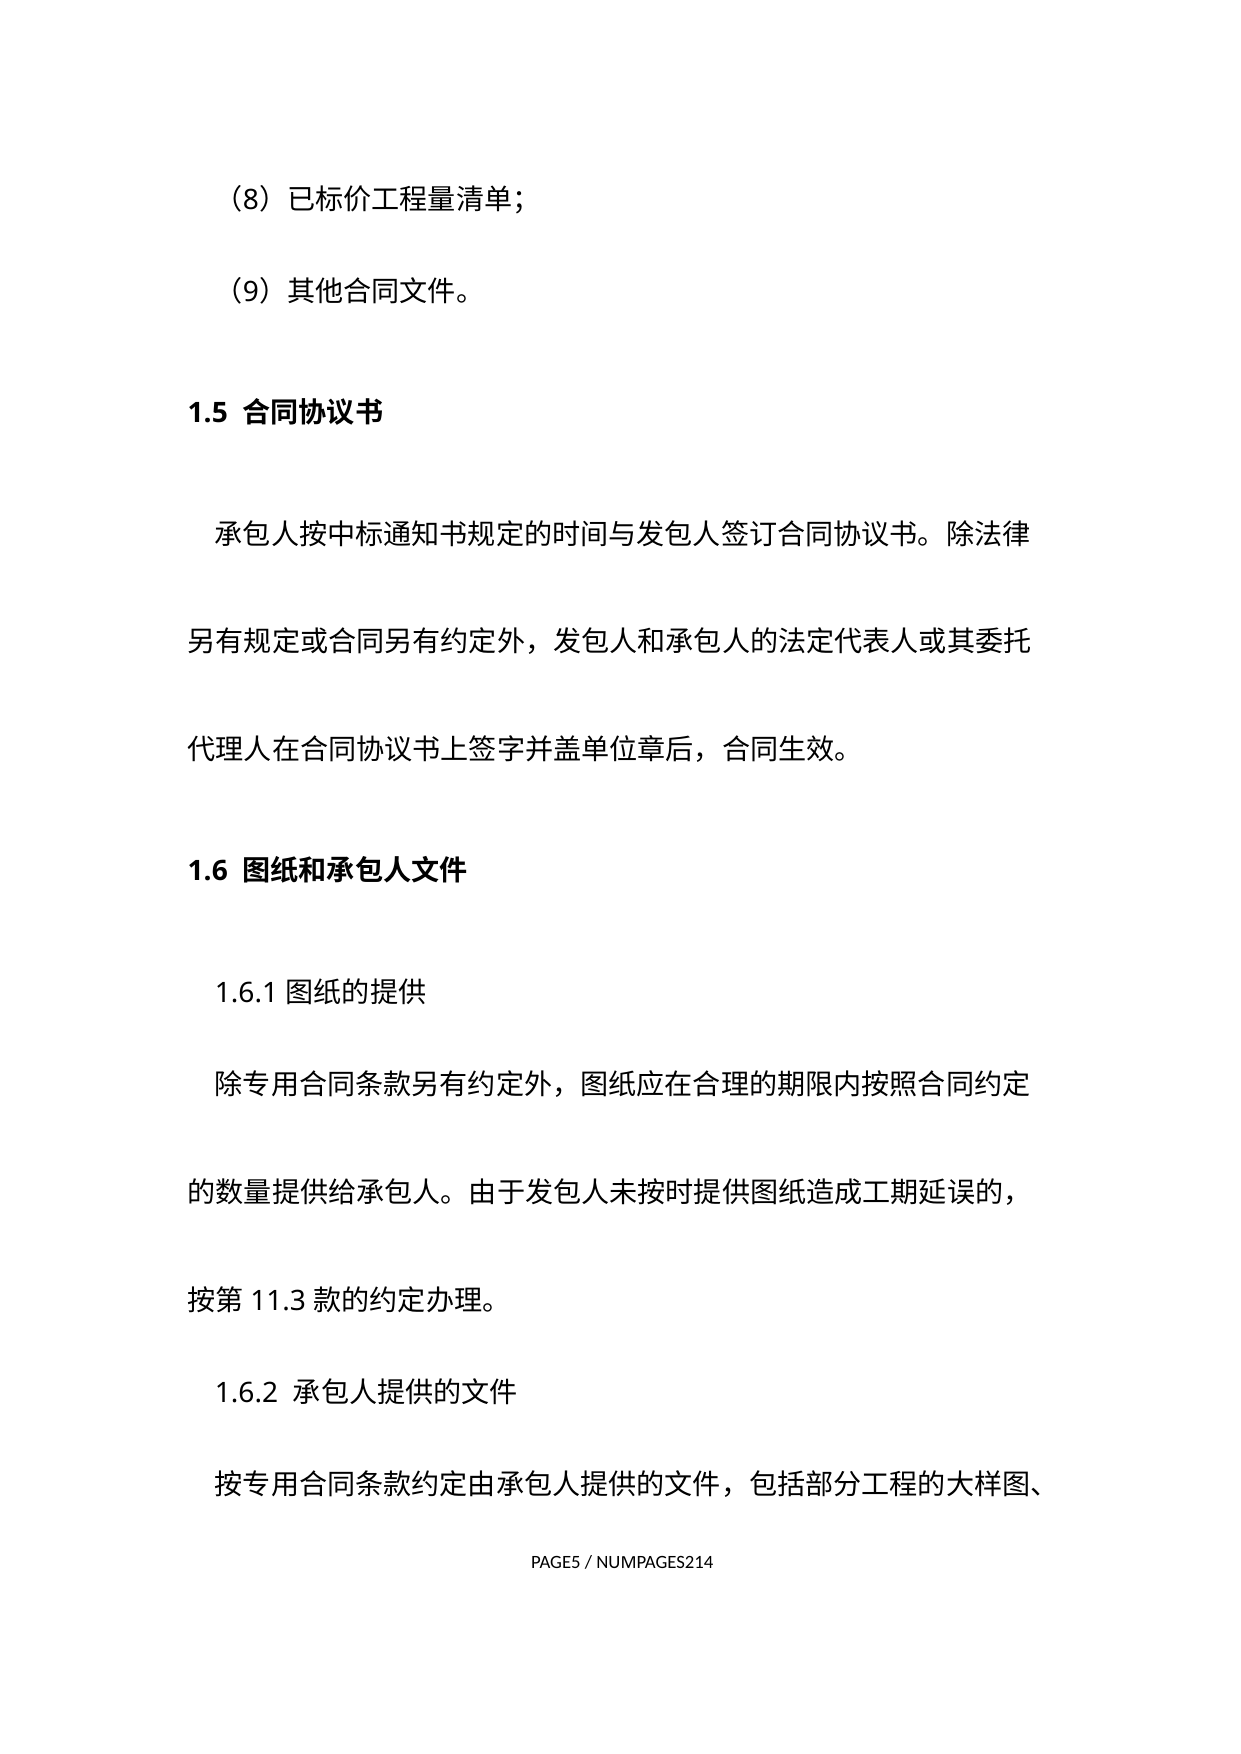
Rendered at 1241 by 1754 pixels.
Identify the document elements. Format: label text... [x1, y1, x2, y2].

text 1.6.1 图纸的提供 [187, 958, 1053, 1023]
text （9）其他合同文件。 [187, 256, 1053, 321]
subtitle 1.6 图纸和承包人文件 [187, 836, 1053, 901]
text （8）已标价工程量清单； [187, 164, 1053, 229]
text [187, 1449, 1053, 1514]
subtitle 1.5 合同协议书 [187, 377, 1053, 442]
text 承包人按中标通知书规定的时间与发包人签订合同协议书。除法律另有规定或合同另有约定外，发包人和承包人的法定代表人或其委托代理人在合同协议书上签字并盖单位章后，合同生效。 [187, 499, 1053, 780]
text 1.6.2 承包人提供的文件 [187, 1357, 1053, 1422]
text 除专用合同条款另有约定外，图纸应在合理的期限内按照合同约定的数量提供给承包人。由于发包人未按时提供图纸造成工期延误的，按第 11.3 款的约定办理。 [187, 1050, 1053, 1331]
